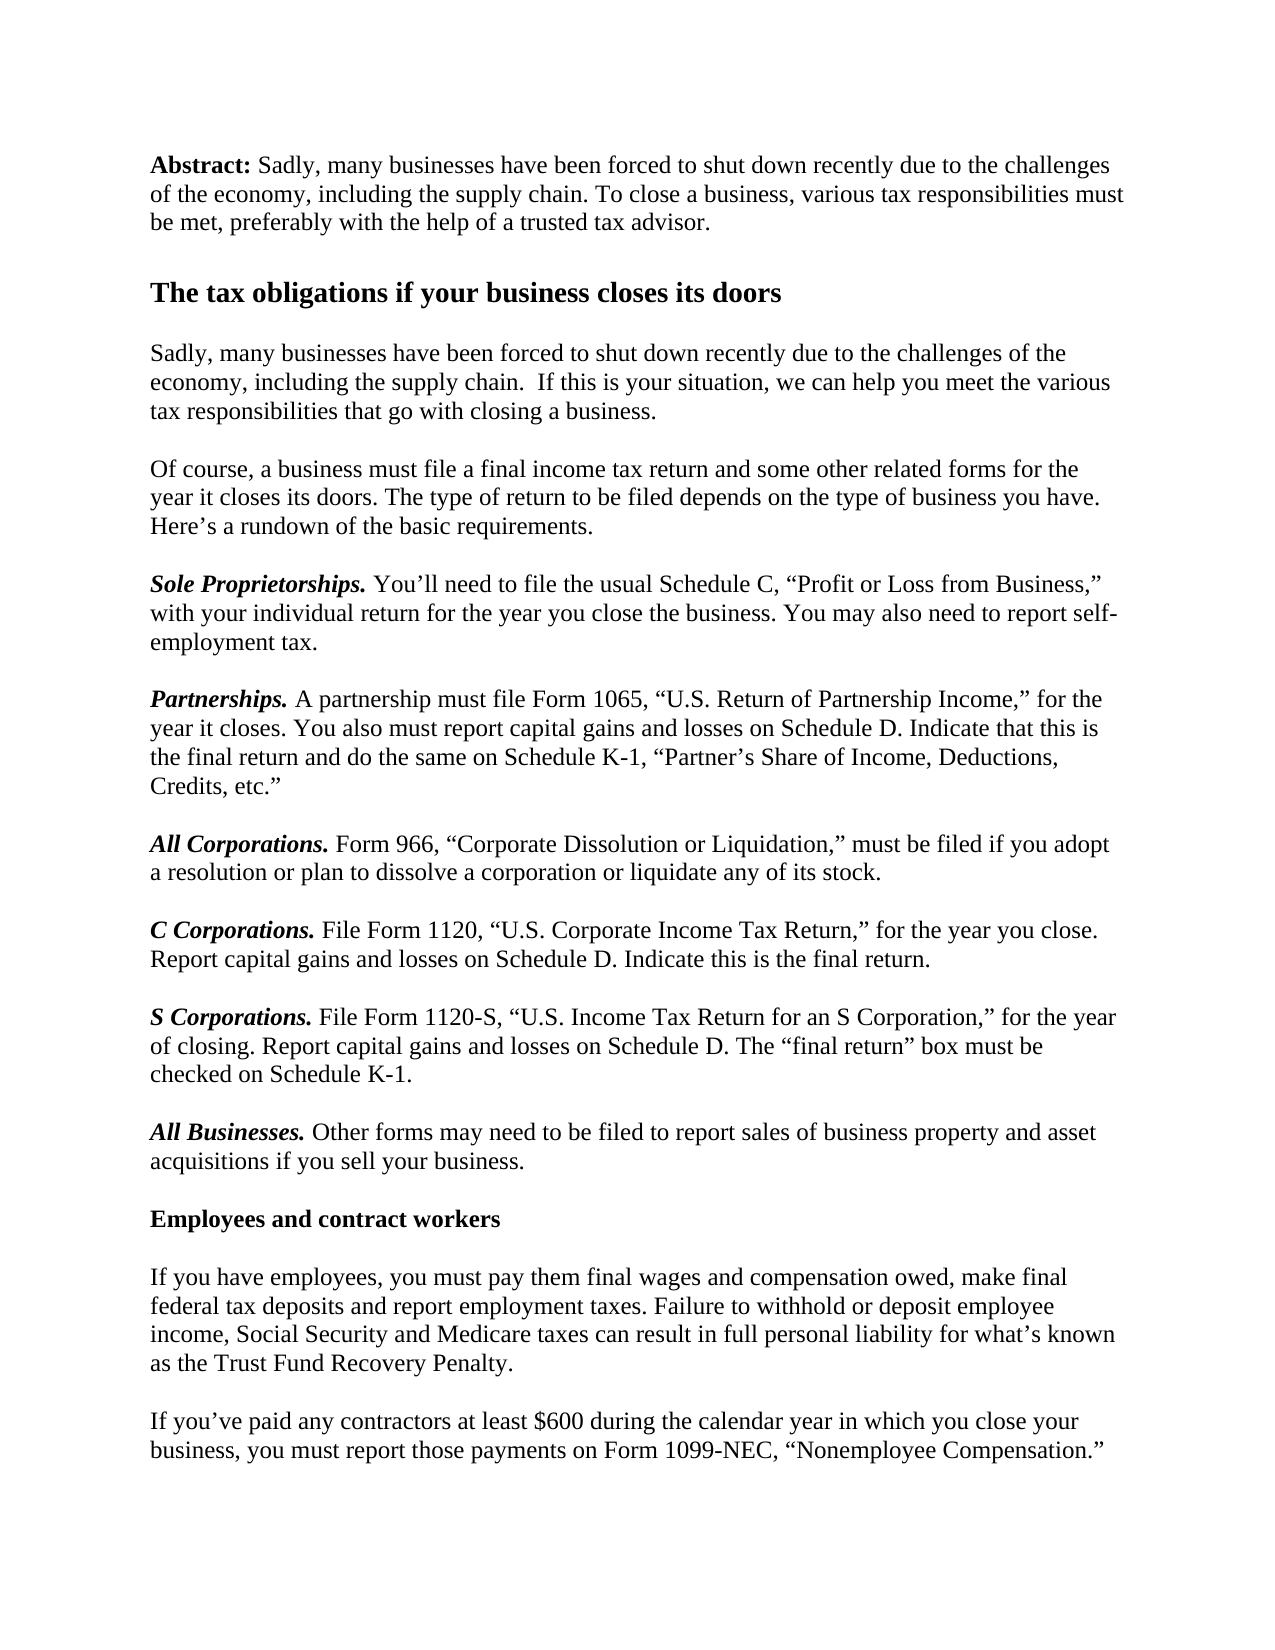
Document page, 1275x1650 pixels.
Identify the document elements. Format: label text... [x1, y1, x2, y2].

text S Corporations. File Form 1120-S, “U.S. Income Tax Return for an S Corporation,” for the year of closing. Report capital gains and losses on Schedule D. The “final return” box must be checked on Schedule K-1. [150, 1002, 1125, 1088]
text If you have employees, you must pay them final wages and compensation owed, make final federal tax deposits and report employment taxes. Failure to withhold or deposit employee income, Social Security and Medicare taxes can result in full personal liability for what’s known as the Trust Fund Recovery Penalty. [150, 1262, 1125, 1377]
text Of course, a business must file a final income tax return and some other related forms for the year it closes its doors. The type of return to be filed depends on the type of business you have. Here’s a rundown of the basic requirements. [150, 454, 1125, 540]
text Partnerships. A partnership must file Form 1065, “U.S. Return of Partnership Income,” for the year it closes. You also must report capital gains and losses on Schedule D. Indicate that this is the final return and do the same on Schedule K-1, “Partner’s Share of Income, Deductions, Credits, etc.” [150, 684, 1125, 799]
subtitle The tax obligations if your business closes its doors [150, 265, 1125, 309]
text Sole Proprietorships. You’ll need to file the usual Schedule C, “Profit or Loss from Business,” with your individual return for the year you close the business. You may also need to report self-employment tax. [150, 569, 1125, 655]
text Employees and contract workers [150, 1204, 1125, 1233]
text All Corporations. Form 966, “Corporate Dissolution or Liquidation,” must be filed if you adopt a resolution or plan to dissolve a corporation or liquidate any of its stock. [150, 829, 1125, 886]
text If you’ve paid any contractors at least $600 during the calendar year in which you close your business, you must report those payments on Form 1099-NEC, “Nonemployee Compensation.” [150, 1406, 1125, 1464]
text Abstract: Sadly, many businesses have been forced to shut down recently due to the challenges of the economy, including the supply chain. To close a business, various tax responsibilities must be met, preferably with the help of a trusted tax advisor. [150, 150, 1125, 236]
text Sadly, many businesses have been forced to shut down recently due to the challenges of the economy, including the supply chain. If this is your situation, we can help you meet the various tax responsibilities that go with closing a business. [150, 338, 1125, 424]
text All Businesses. Other forms may need to be filed to report sales of business property and asset acquisitions if you sell your business. [150, 1117, 1125, 1175]
text C Corporations. File Form 1120, “U.S. Corporate Income Tax Return,” for the year you close. Report capital gains and losses on Schedule D. Indicate this is the final return. [150, 915, 1125, 973]
